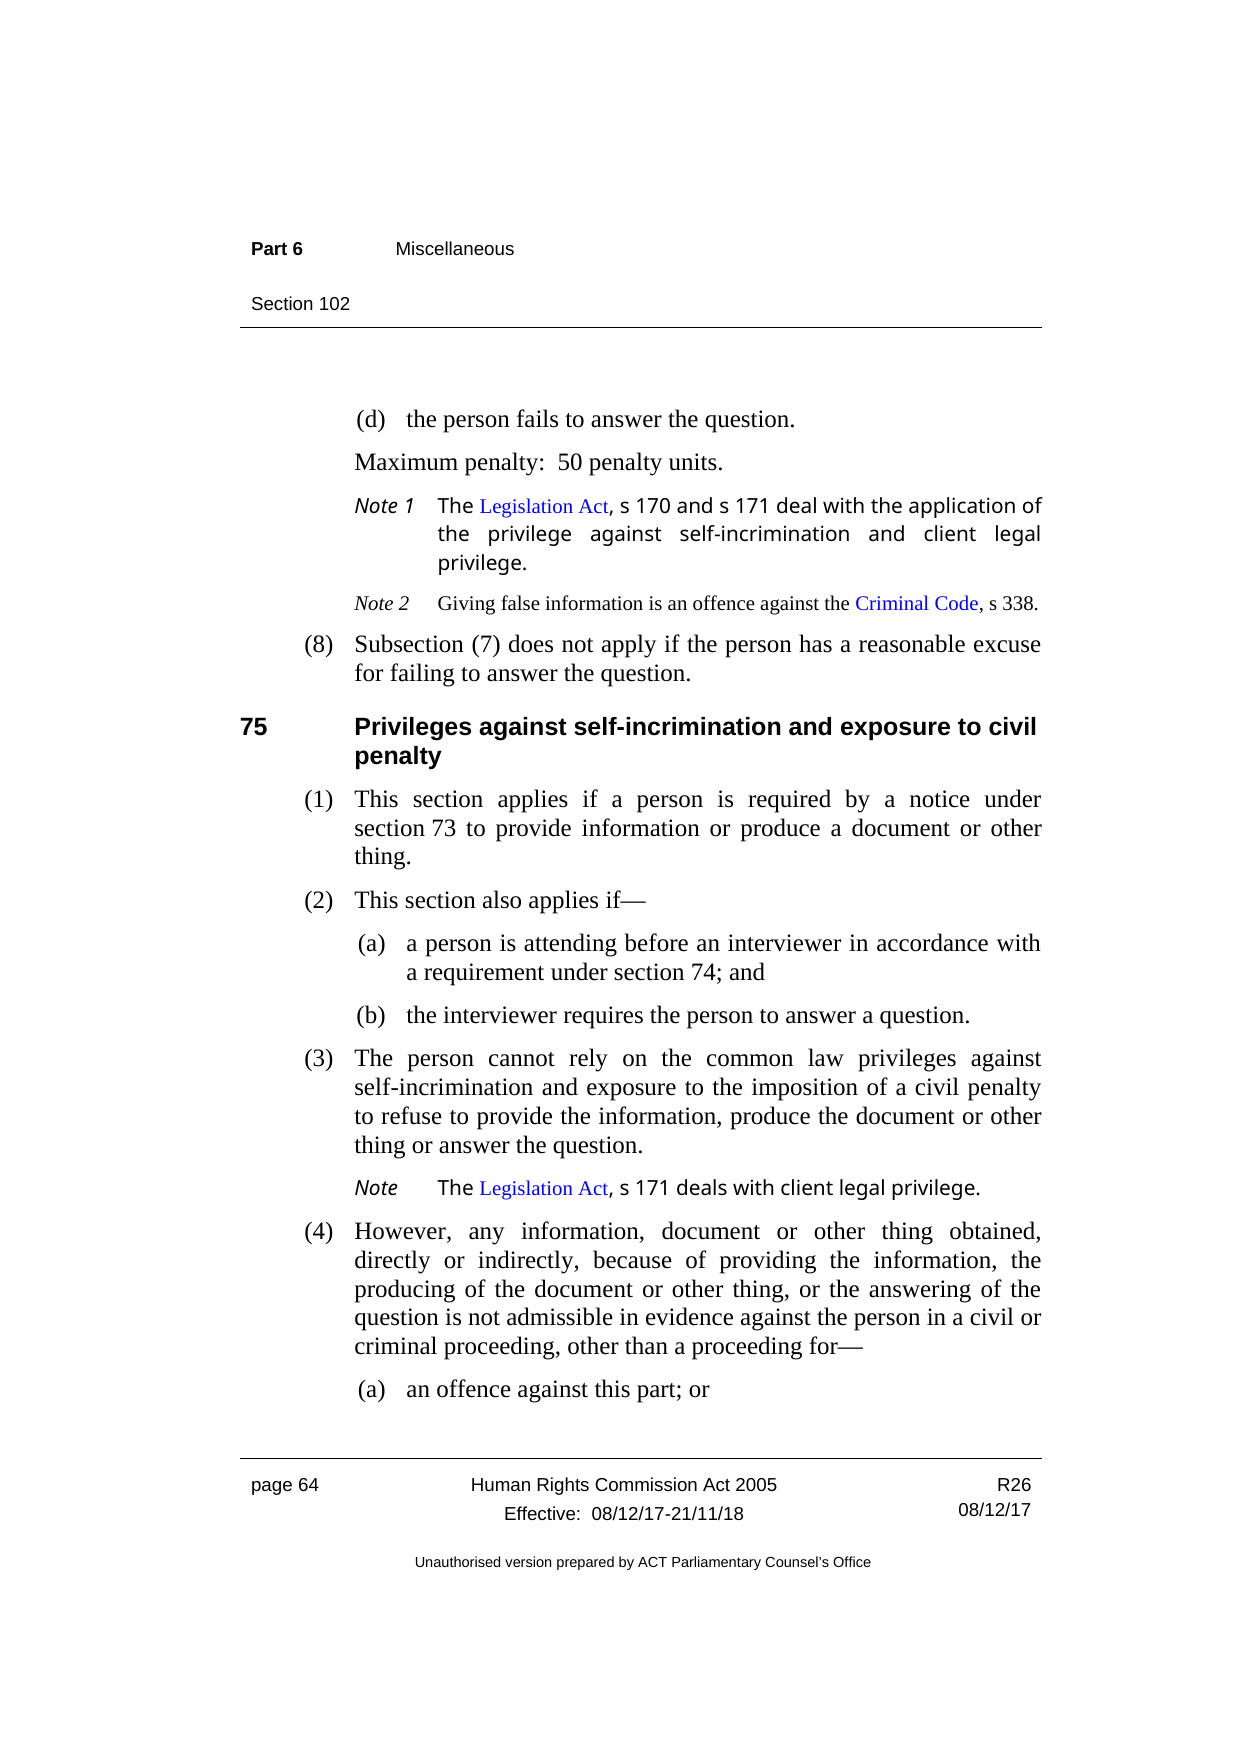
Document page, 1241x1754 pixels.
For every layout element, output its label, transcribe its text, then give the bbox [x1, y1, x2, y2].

text (a) a person is attending before an interviewer in accordance with a requirement under section 74; and [239, 928, 1042, 986]
text (3) The person cannot rely on the common law privileges against self-incrimination and exposure to the imposition of a civil penalty to refuse to provide the information, produce the document or other thing or answer the question. [239, 1043, 1042, 1158]
text 75 Privileges against self-incrimination and exposure to civil penalty [239, 712, 1042, 769]
text (1) This section applies if a person is required by a notice under section 73 to provide information or produce a document or other thing. [239, 784, 1042, 870]
text Note 2 Giving false information is an offence against the Criminal Code, s 338. [354, 591, 1042, 615]
text Maximum penalty: 50 penalty units. [354, 447, 1042, 476]
text Note The Legislation Act, s 171 deals with client legal privilege. [354, 1173, 1042, 1202]
text (4) However, any information, document or other thing obtained, directly or indirectly, because of providing the information, the producing of the document or other thing, or the answering of the question is not admissible in evidence against the person in a civil or criminal proceeding, other than a proceeding for— [239, 1216, 1042, 1360]
text (b) the interviewer requires the person to answer a question. [239, 1000, 1042, 1029]
text (d) the person fails to answer the question. [239, 404, 1042, 433]
text (a) an offence against this part; or [239, 1374, 1042, 1403]
text (8) Subsection (7) does not apply if the person has a reasonable excuse for failing to answer the question. [239, 629, 1042, 687]
text (2) This section also applies if— [239, 885, 1042, 913]
text Note 1 The Legislation Act, s 170 and s 171 deal with the application of the privilege against self-incrimination and client legal privilege. [354, 491, 1042, 576]
